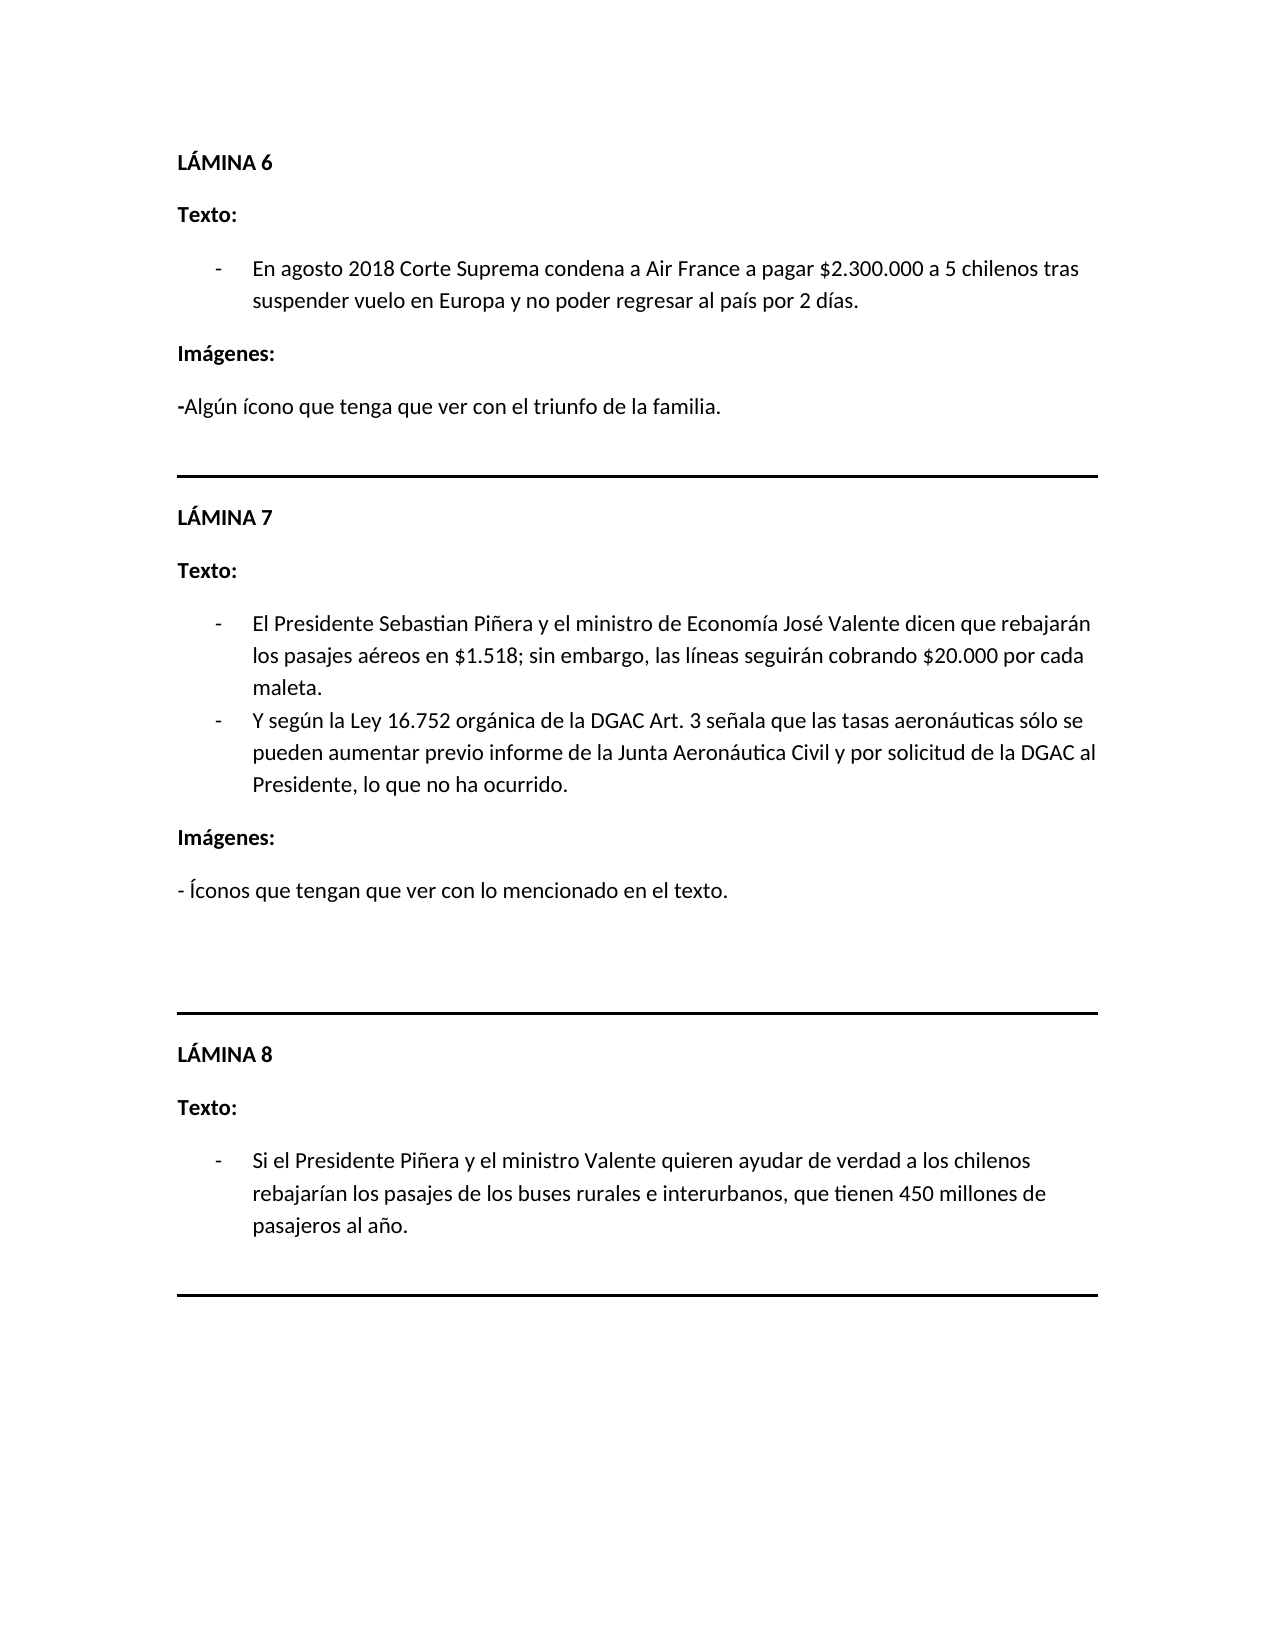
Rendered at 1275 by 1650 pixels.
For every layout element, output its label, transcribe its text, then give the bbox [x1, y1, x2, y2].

list Y según la Ley 16.752 orgánica de la DGAC Art. 3 señala que las tasas aeronáuticas sólo se pueden aumentar previo informe de la Junta Aeronáutica Civil y por solicitud de la DGAC al Presidente, lo que no ha ocurrido. [215, 706, 1098, 798]
text LÁMINA 7 [177, 503, 1098, 531]
text Texto: [177, 201, 1098, 229]
text Imágenes: [177, 339, 1098, 367]
list Si el Presidente Piñera y el ministro Valente quieren ayudar de verdad a los chilenos rebajarían los pasajes de los buses rurales e interurbanos, que tienen 450 millones de pasajeros al año. [215, 1146, 1098, 1239]
text Texto: [177, 556, 1098, 584]
text - Íconos que tengan que ver con lo mencionado en el texto. [177, 876, 1098, 904]
text Texto: [177, 1093, 1098, 1121]
text LÁMINA 8 [177, 1040, 1098, 1068]
list En agosto 2018 Corte Suprema condena a Air France a pagar $2.300.000 a 5 chilenos tras suspender vuelo en Europa y no poder regresar al país por 2 días. [215, 254, 1098, 314]
text -Algún ícono que tenga que ver con el triunfo de la familia. [177, 392, 1098, 420]
list El Presidente Sebastian Piñera y el ministro de Economía José Valente dicen que rebajarán los pasajes aéreos en $1.518; sin embargo, las líneas seguirán cobrando $20.000 por cada maleta. [215, 609, 1098, 702]
text LÁMINA 6 [177, 148, 1098, 176]
text Imágenes: [177, 823, 1098, 851]
